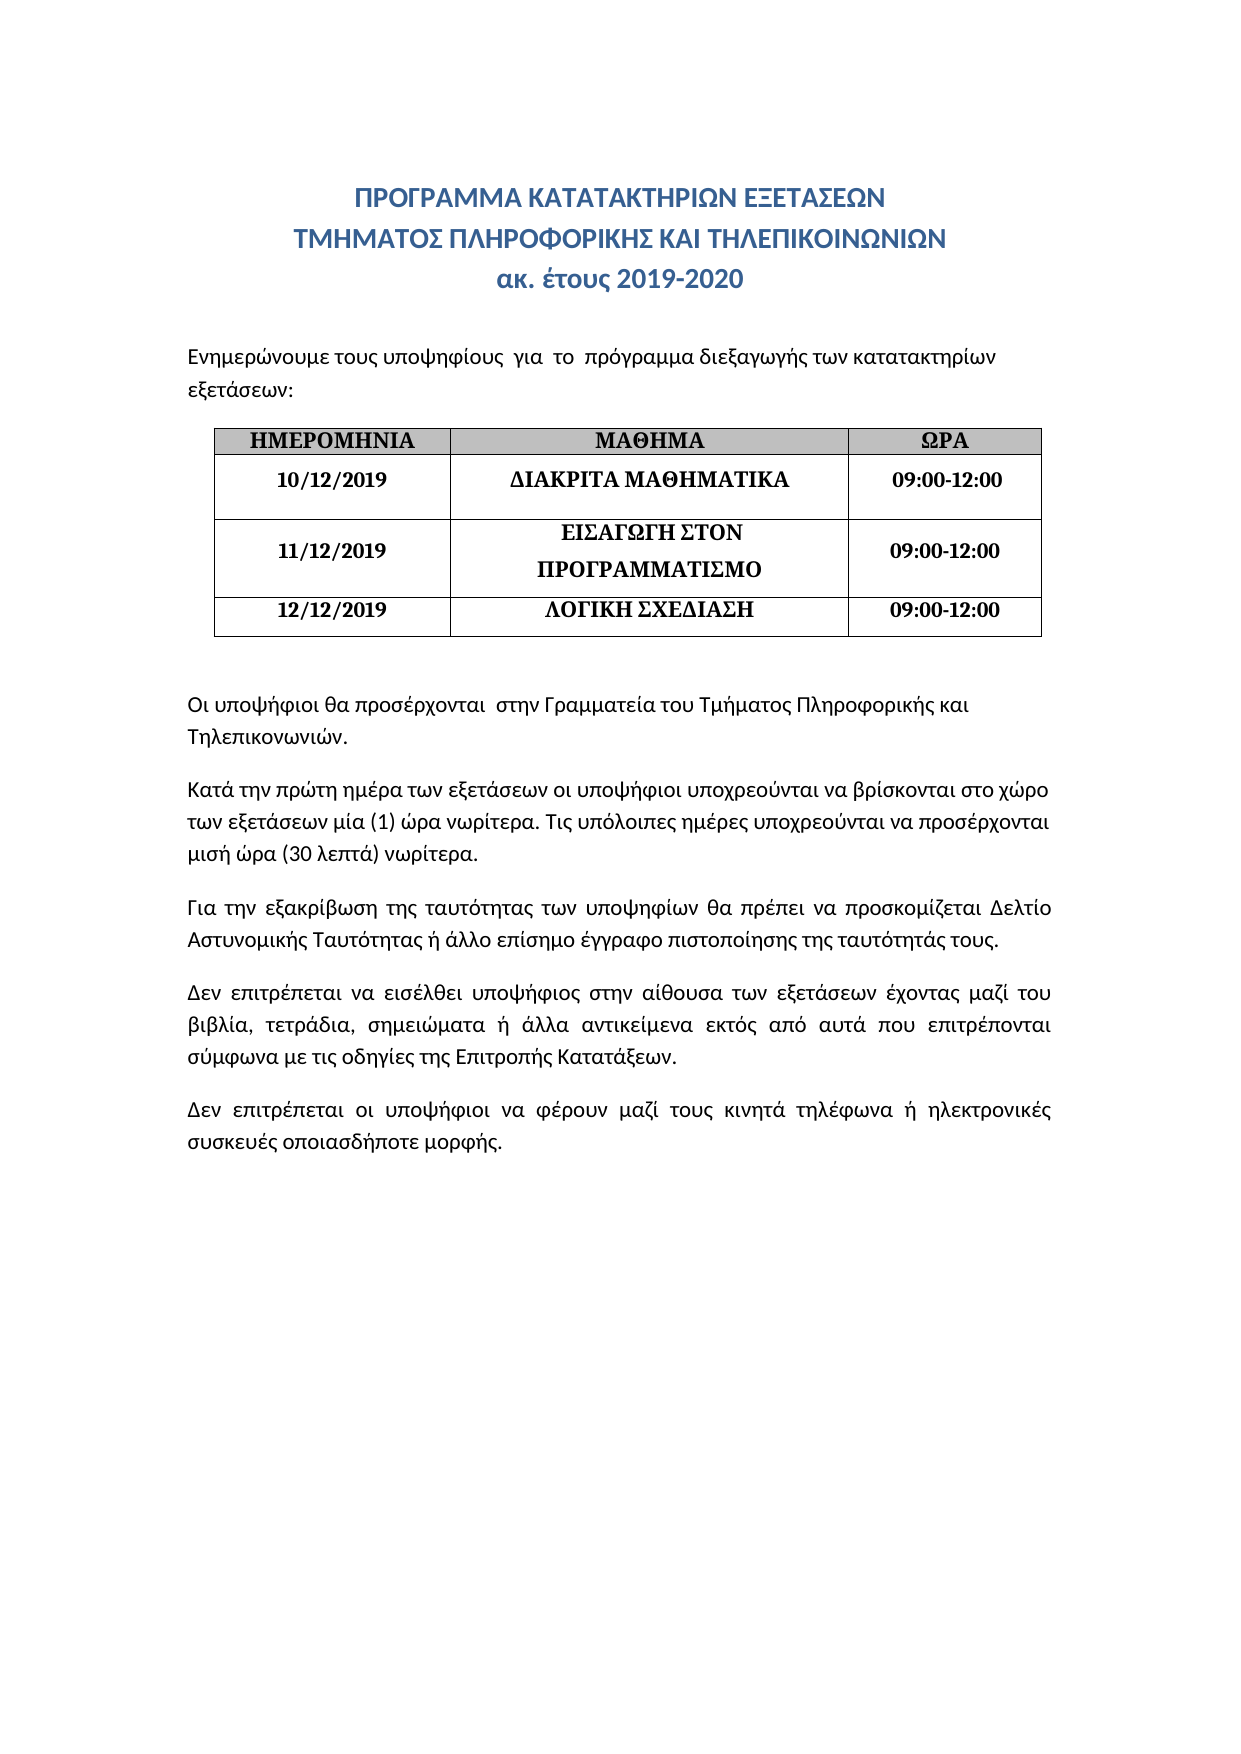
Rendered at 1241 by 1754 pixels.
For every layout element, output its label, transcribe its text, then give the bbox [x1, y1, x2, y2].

table_cell 10/12/2019 [215, 455, 450, 519]
table_cell 09:00-12:00 [849, 455, 1041, 519]
table_cell 12/12/2019 [215, 598, 450, 636]
text Για την εξακρίβωση της ταυτότητας των υποψηφίων θα πρέπει να προσκομίζεται Δελτίο Αστυνομικής Ταυτότητας ή άλλο επίσημο έγγραφο πιστοποίησης της ταυτότητάς τους. [187, 893, 1053, 953]
text Ενημερώνουμε τους υποψηφίους για το πρόγραμμα διεξαγωγής των κατατακτηρίων εξετάσεων: [187, 342, 1053, 403]
table_header ΩΡΑ [849, 429, 1041, 454]
table_cell 09:00-12:00 [849, 520, 1041, 597]
text Δεν επιτρέπεται να εισέλθει υποψήφιος στην αίθουσα των εξετάσεων έχοντας μαζί του βιβλία, τετράδια, σημειώματα ή άλλα αντικείμενα εκτός από αυτά που επιτρέπονται σύμφωνα με τις οδηγίες της Επιτροπής Κατατάξεων. [187, 978, 1053, 1070]
table_cell ΔΙΑΚΡΙΤΑ ΜΑΘΗΜΑΤΙΚΑ [451, 455, 848, 519]
table_cell 11/12/2019 [215, 520, 450, 597]
table_cell ΕΙΣΑΓΩΓΗ ΣΤΟΝ ΠΡΟΓΡΑΜΜΑΤΙΣΜΟ [451, 520, 848, 597]
table_cell ΛΟΓΙΚΗ ΣΧΕΔΙΑΣΗ [451, 598, 848, 636]
text Κατά την πρώτη ημέρα των εξετάσεων οι υποψήφιοι υποχρεούνται να βρίσκονται στο χώρο των εξετάσεων μία (1) ώρα νωρίτερα. Τις υπόλοιπες ημέρες υποχρεούνται να προσέρχονται μισή ώρα (30 λεπτά) νωρίτερα. [187, 775, 1053, 868]
table_cell 09:00-12:00 [849, 598, 1041, 636]
text Οι υποψήφιοι θα προσέρχονται στην Γραμματεία του Τμήματος Πληροφορικής και Τηλεπικονωνιών. [187, 690, 1053, 750]
text ΤΜΗΜΑΤΟΣ ΠΛΗΡΟΦΟΡΙΚΗΣ ΚΑΙ ΤΗΛΕΠΙΚΟΙΝΩΝΙΩΝ [187, 220, 1053, 255]
text ΠΡΟΓΡΑΜΜΑ ΚΑΤΑΤΑΚΤΗΡΙΩΝ ΕΞΕΤΑΣΕΩΝ [187, 179, 1053, 214]
text ακ. έτους 2019-2020 [187, 261, 1053, 296]
table_header ΗΜΕΡΟΜΗΝΙΑ [215, 429, 450, 454]
table_header ΜΑΘΗΜΑ [451, 429, 848, 454]
text Δεν επιτρέπεται οι υποψήφιοι να φέρουν μαζί τους κινητά τηλέφωνα ή ηλεκτρονικές συσκευές οποιασδήποτε μορφής. [187, 1095, 1053, 1155]
